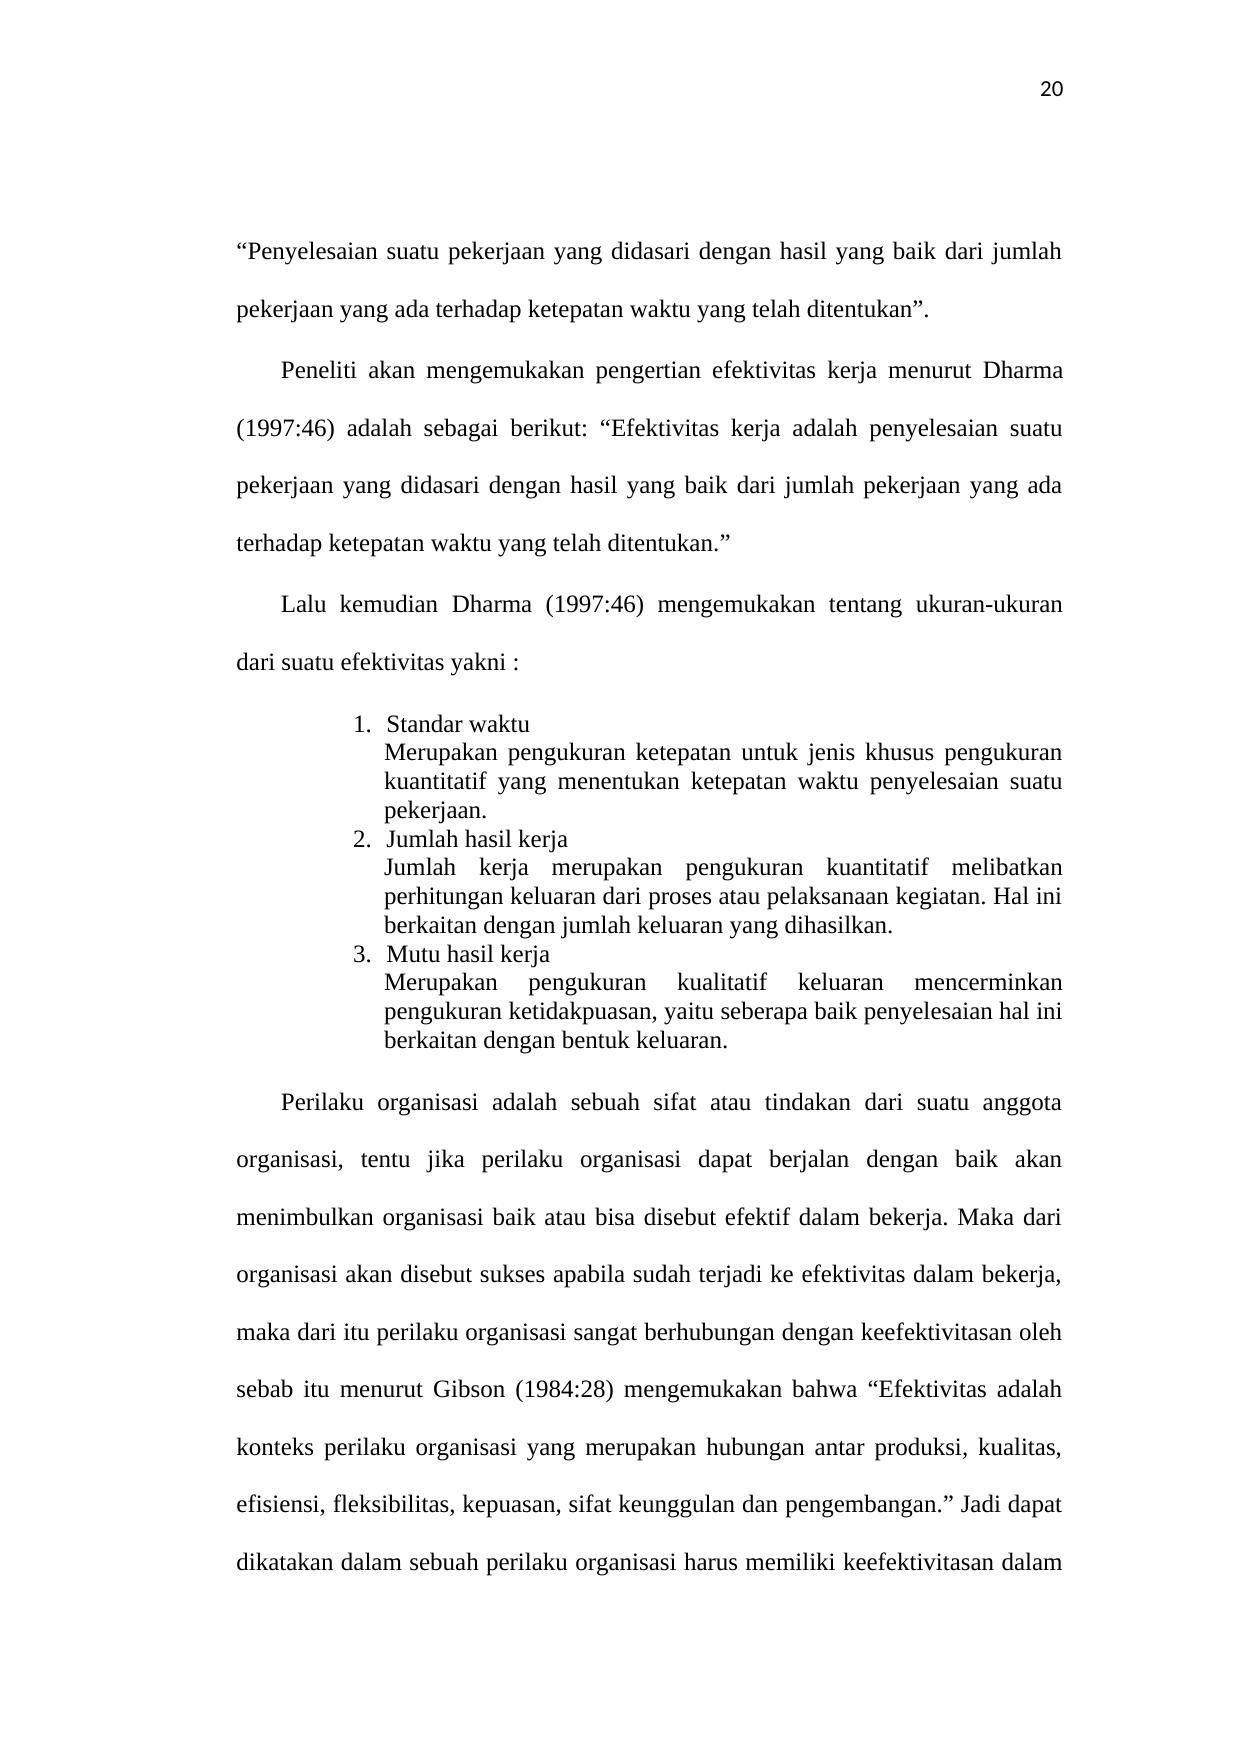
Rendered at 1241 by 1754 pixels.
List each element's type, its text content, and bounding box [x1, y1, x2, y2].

list Standar waktu [353, 709, 1063, 737]
text Merupakan pengukuran ketepatan untuk jenis khusus pengukuran kuantitatif yang menentukan ketepatan waktu penyelesaian suatu pekerjaan. [384, 737, 1063, 824]
list Mutu hasil kerja [353, 939, 1063, 967]
list Jumlah hasil kerja [353, 824, 1063, 852]
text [236, 1087, 1063, 1575]
text Merupakan pengukuran kualitatif keluaran mencerminkan pengukuran ketidakpuasan, yaitu seberapa baik penyelesaian hal ini berkaitan dengan bentuk keluaran. [384, 967, 1063, 1054]
text Jumlah kerja merupakan pengukuran kuantitatif melibatkan perhitungan keluaran dari proses atau pelaksanaan kegiatan. Hal ini berkaitan dengan jumlah keluaran yang dihasilkan. [384, 852, 1063, 939]
text Peneliti akan mengemukakan pengertian efektivitas kerja menurut Dharma (1997:46) adalah sebagai berikut: “Efektivitas kerja adalah penyelesaian suatu pekerjaan yang didasari dengan hasil yang baik dari jumlah pekerjaan yang ada terhadap ketepatan waktu yang telah ditentukan.” [236, 355, 1063, 557]
text Lalu kemudian Dharma (1997:46) mengemukakan tentang ukuran-ukuran dari suatu efektivitas yakni : [236, 589, 1063, 676]
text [236, 236, 1063, 322]
